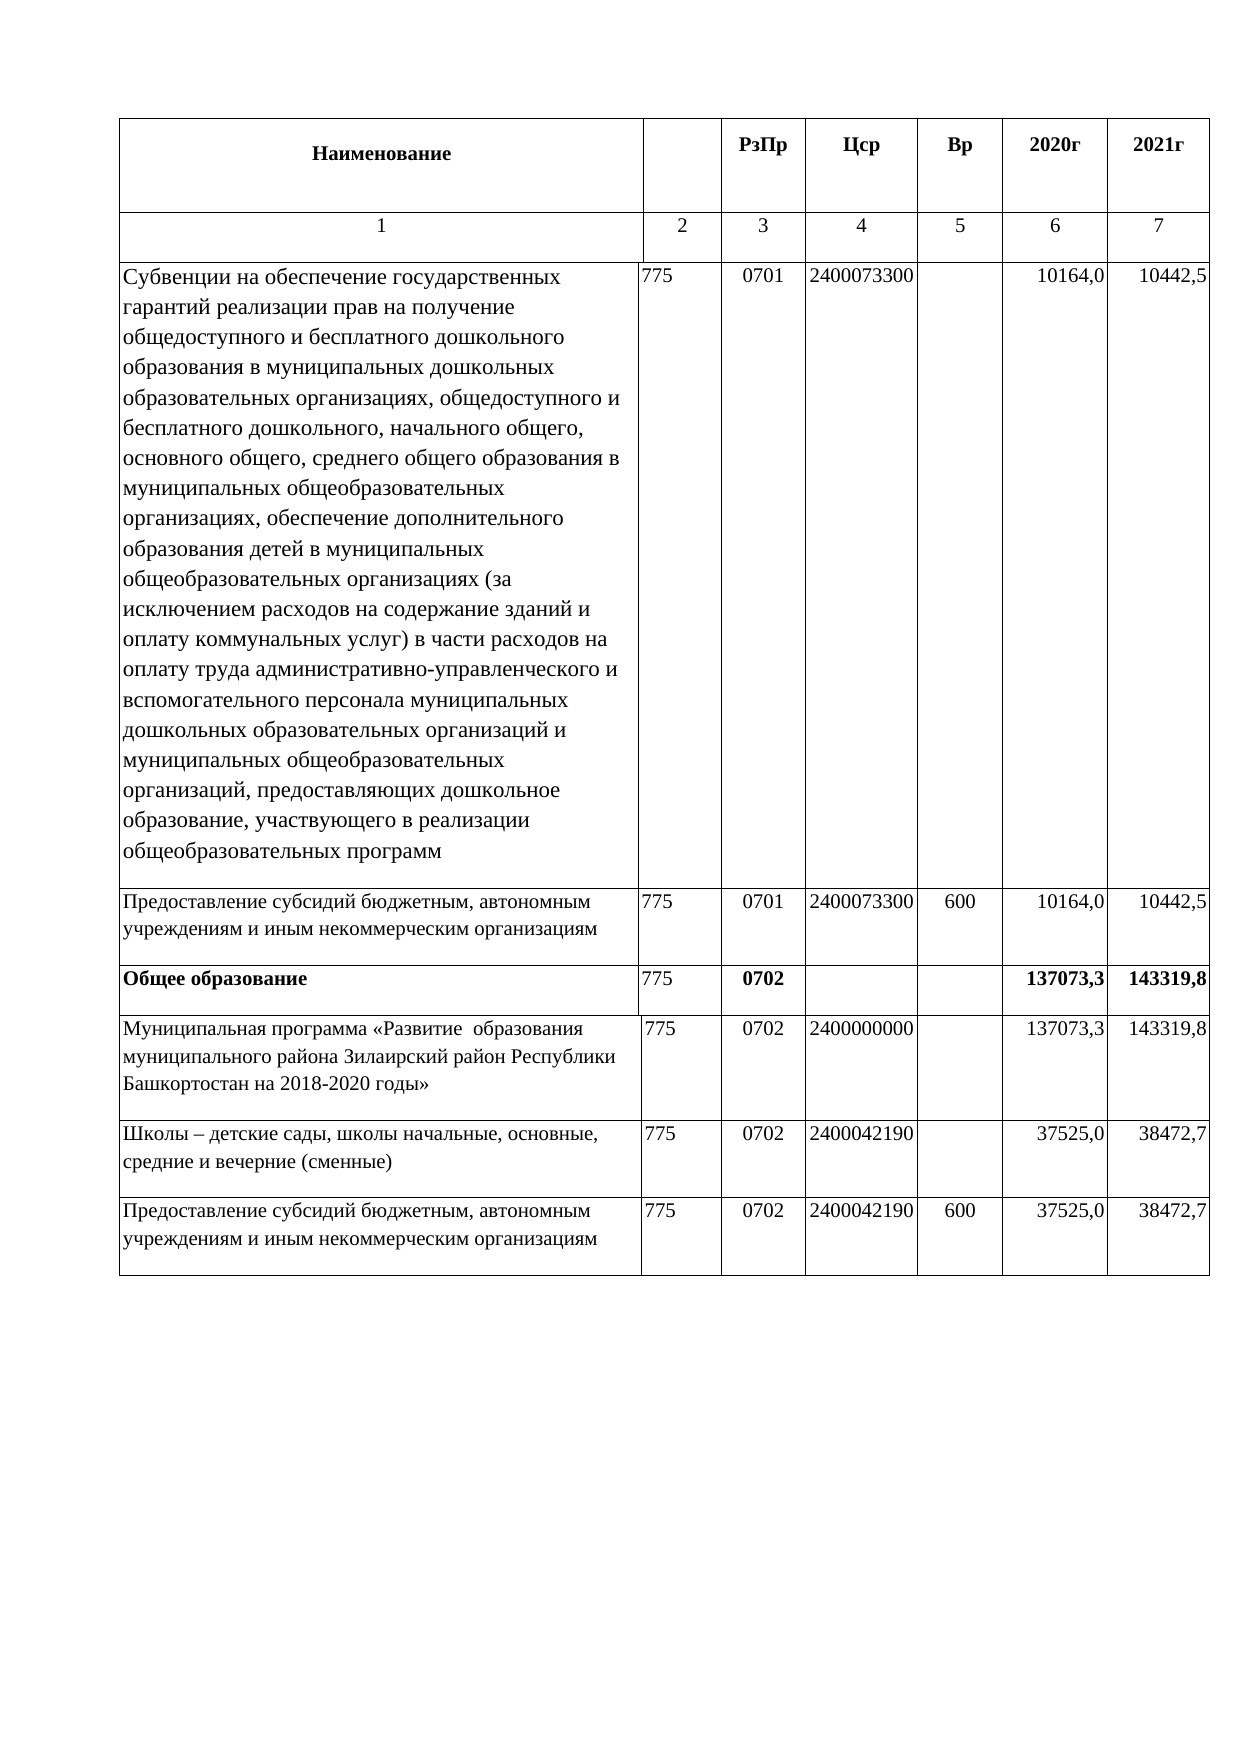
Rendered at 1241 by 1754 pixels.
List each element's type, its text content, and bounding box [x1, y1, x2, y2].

table_cell 0701 [722, 889, 805, 965]
table_cell 0702 [722, 1016, 805, 1120]
table_cell 775 [642, 1121, 721, 1197]
table_cell 0701 [722, 263, 805, 888]
table_cell 775 [642, 1016, 721, 1120]
table_cell 600 [918, 1198, 1002, 1275]
table_cell 143319,8 [1108, 1016, 1209, 1120]
table_cell 143319,8 [1108, 966, 1209, 1015]
table_cell 10164,0 [1003, 263, 1107, 888]
table_cell Предоставление субсидий бюджетным, автономным учреждениям и иным некоммерческим организациям [120, 1198, 641, 1275]
table_cell 775 [639, 889, 721, 965]
table_cell 10164,0 [1003, 889, 1107, 965]
table_header РзПр [722, 119, 805, 212]
table_cell 775 [639, 966, 721, 1015]
table_cell 6 [1003, 213, 1107, 262]
table_cell 1 [120, 213, 643, 262]
table_cell 5 [918, 213, 1002, 262]
table_cell 37525,0 [1003, 1121, 1107, 1197]
table_cell Школы – детские сады, школы начальные, основные, средние и вечерние (сменные) [120, 1121, 641, 1197]
table_header [644, 119, 721, 212]
table_cell [918, 1121, 1002, 1197]
table_header Цcр [806, 119, 917, 212]
table_cell 0702 [722, 966, 805, 1015]
table_cell Предоставление субсидий бюджетным, автономным учреждениям и иным некоммерческим организациям [120, 889, 638, 965]
table_cell 10442,5 [1108, 889, 1209, 965]
table_cell 4 [806, 213, 917, 262]
table_cell [918, 966, 1002, 1015]
table_header Наименование [120, 119, 643, 212]
table_header 2020г [1003, 119, 1107, 212]
table_cell [806, 966, 917, 1015]
table_cell [918, 263, 1002, 888]
table_cell 600 [918, 889, 1002, 965]
table_cell 10442,5 [1108, 263, 1209, 888]
table_header Вр [918, 119, 1002, 212]
table_cell 38472,7 [1108, 1198, 1209, 1275]
table_cell Муниципальная программа «Развитие образования муниципального района Зилаирский район Республики Башкортостан на 2018-2020 годы» [120, 1016, 641, 1120]
table_cell 0702 [722, 1198, 805, 1275]
table_cell 775 [642, 1198, 721, 1275]
table_cell 7 [1108, 213, 1209, 262]
table_cell [918, 1016, 1002, 1120]
table_cell 0702 [722, 1121, 805, 1197]
table_cell 2400073300 [806, 889, 917, 965]
table_cell 137073,3 [1003, 1016, 1107, 1120]
table_cell 3 [722, 213, 805, 262]
table_cell 2400073300 [806, 263, 917, 888]
table_cell 2400042190 [806, 1198, 917, 1275]
table_cell 2 [644, 213, 721, 262]
table_cell 37525,0 [1003, 1198, 1107, 1275]
table_cell 2400042190 [806, 1121, 917, 1197]
table_cell Общее образование [120, 966, 638, 1015]
table_cell 137073,3 [1003, 966, 1107, 1015]
table_cell 2400000000 [806, 1016, 917, 1120]
table_cell Субвенции на обеспечение государственных гарантий реализации прав на получение общедоступного и бесплатного дошкольного образования в муниципальных дошкольных образовательных организациях, общедоступного и бесплатного дошкольного, начального общего, основного общего, среднего общего образования в муниципальных общеобразовательных организациях, обеспечение дополнительного образования детей в муниципальных общеобразовательных организациях (за исключением расходов на содержание зданий и оплату коммунальных услуг) в части расходов на оплату труда административно-управленческого и вспомогательного персонала муниципальных дошкольных образовательных организаций и муниципальных общеобразовательных организаций, предоставляющих дошкольное образование, участвующего в реализации общеобразовательных программ [120, 263, 638, 888]
table_header 2021г [1108, 119, 1209, 212]
table_cell 38472,7 [1108, 1121, 1209, 1197]
table_cell 775 [639, 263, 721, 888]
